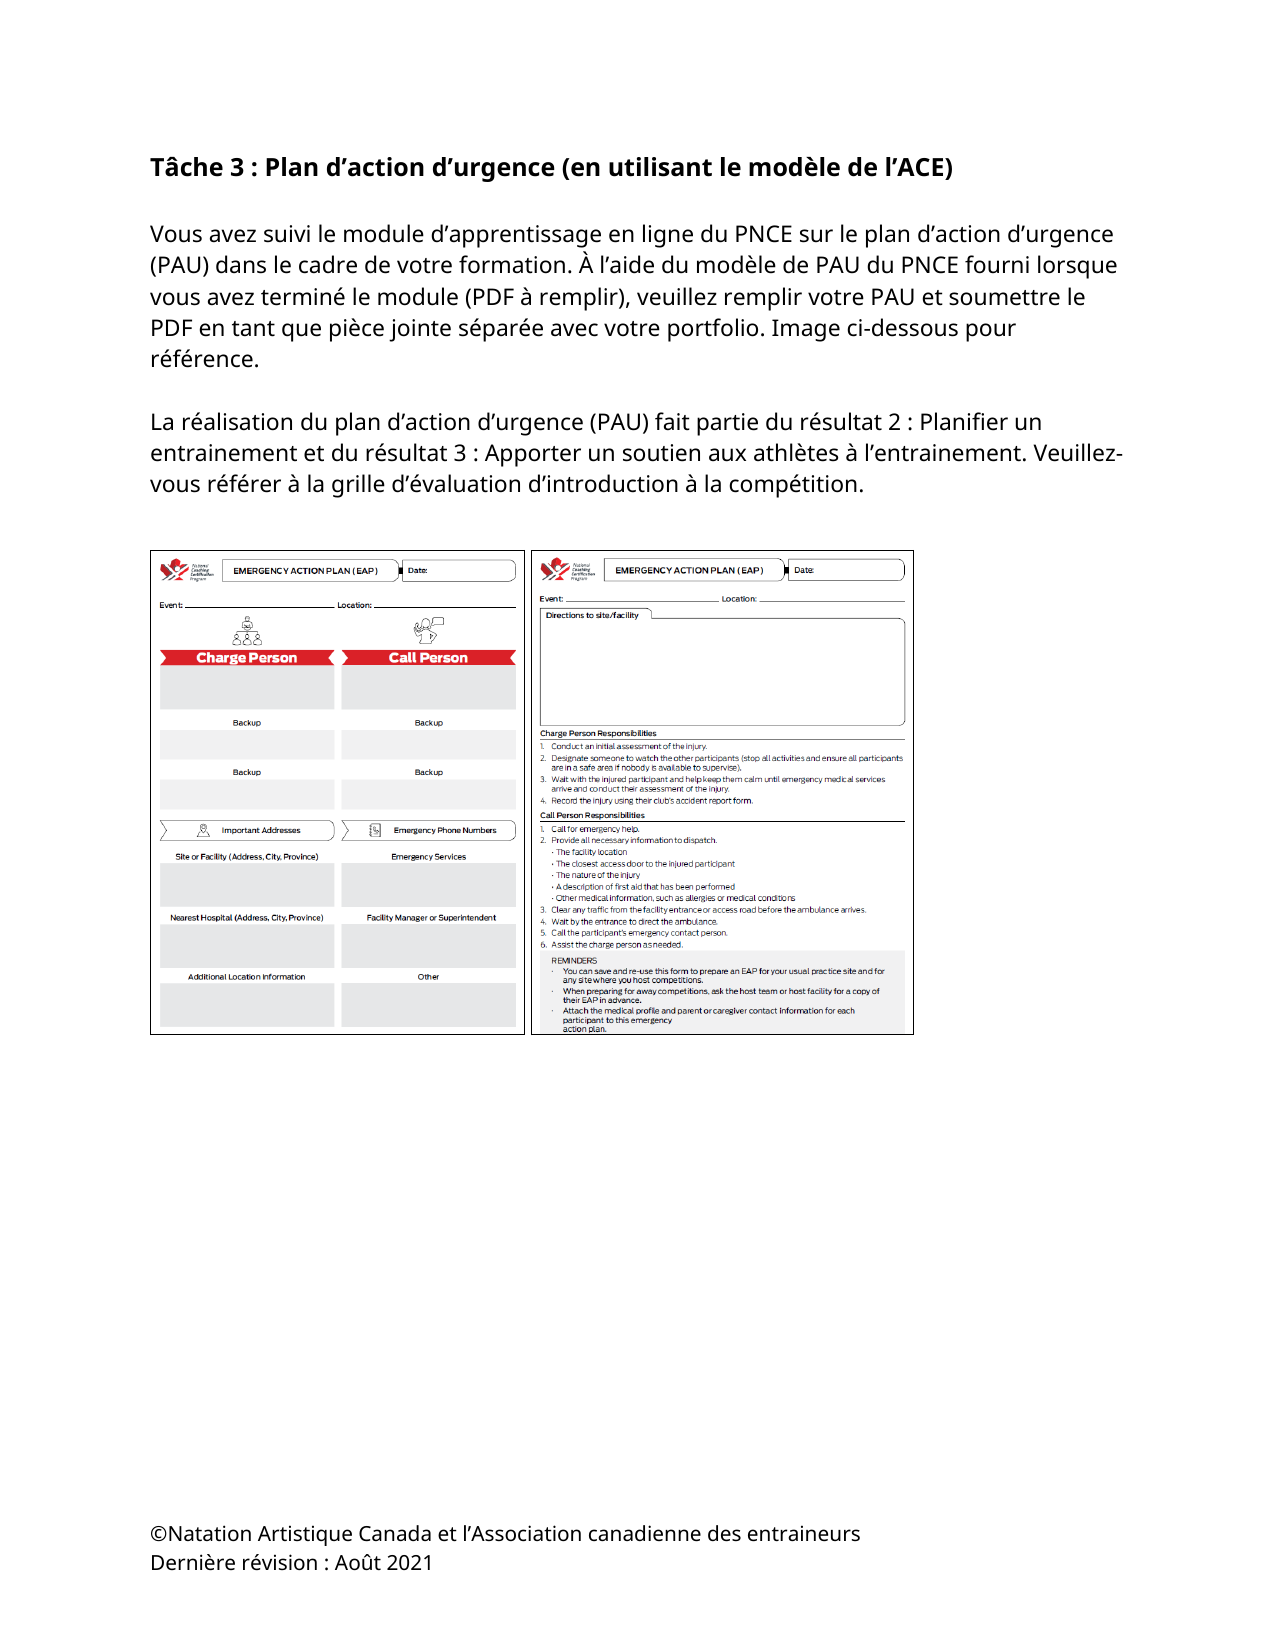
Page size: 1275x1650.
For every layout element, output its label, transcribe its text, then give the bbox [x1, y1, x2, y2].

text Vous avez suivi le module d’apprentissage en ligne du PNCE sur le plan d’action d’urgence (PAU) dans le cadre de votre formation. À l’aide du modèle de PAU du PNCE fourni lorsque vous avez terminé le module (PDF à remplir), veuillez remplir votre PAU et soumettre le PDF en tant que pièce jointe séparée avec votre portfolio. Image ci-dessous pour référence. [150, 218, 1125, 374]
text Tâche 3 : Plan d’action d’urgence (en utilisant le modèle de l’ACE) [150, 150, 1125, 184]
text La réalisation du plan d’action d’urgence (PAU) fait partie du résultat 2 : Planifier un entrainement et du résultat 3 : Apporter un soutien aux athlètes à l’entrainement. Veuillez-vous référer à la grille d’évaluation d’introduction à la compétition. [150, 406, 1125, 499]
